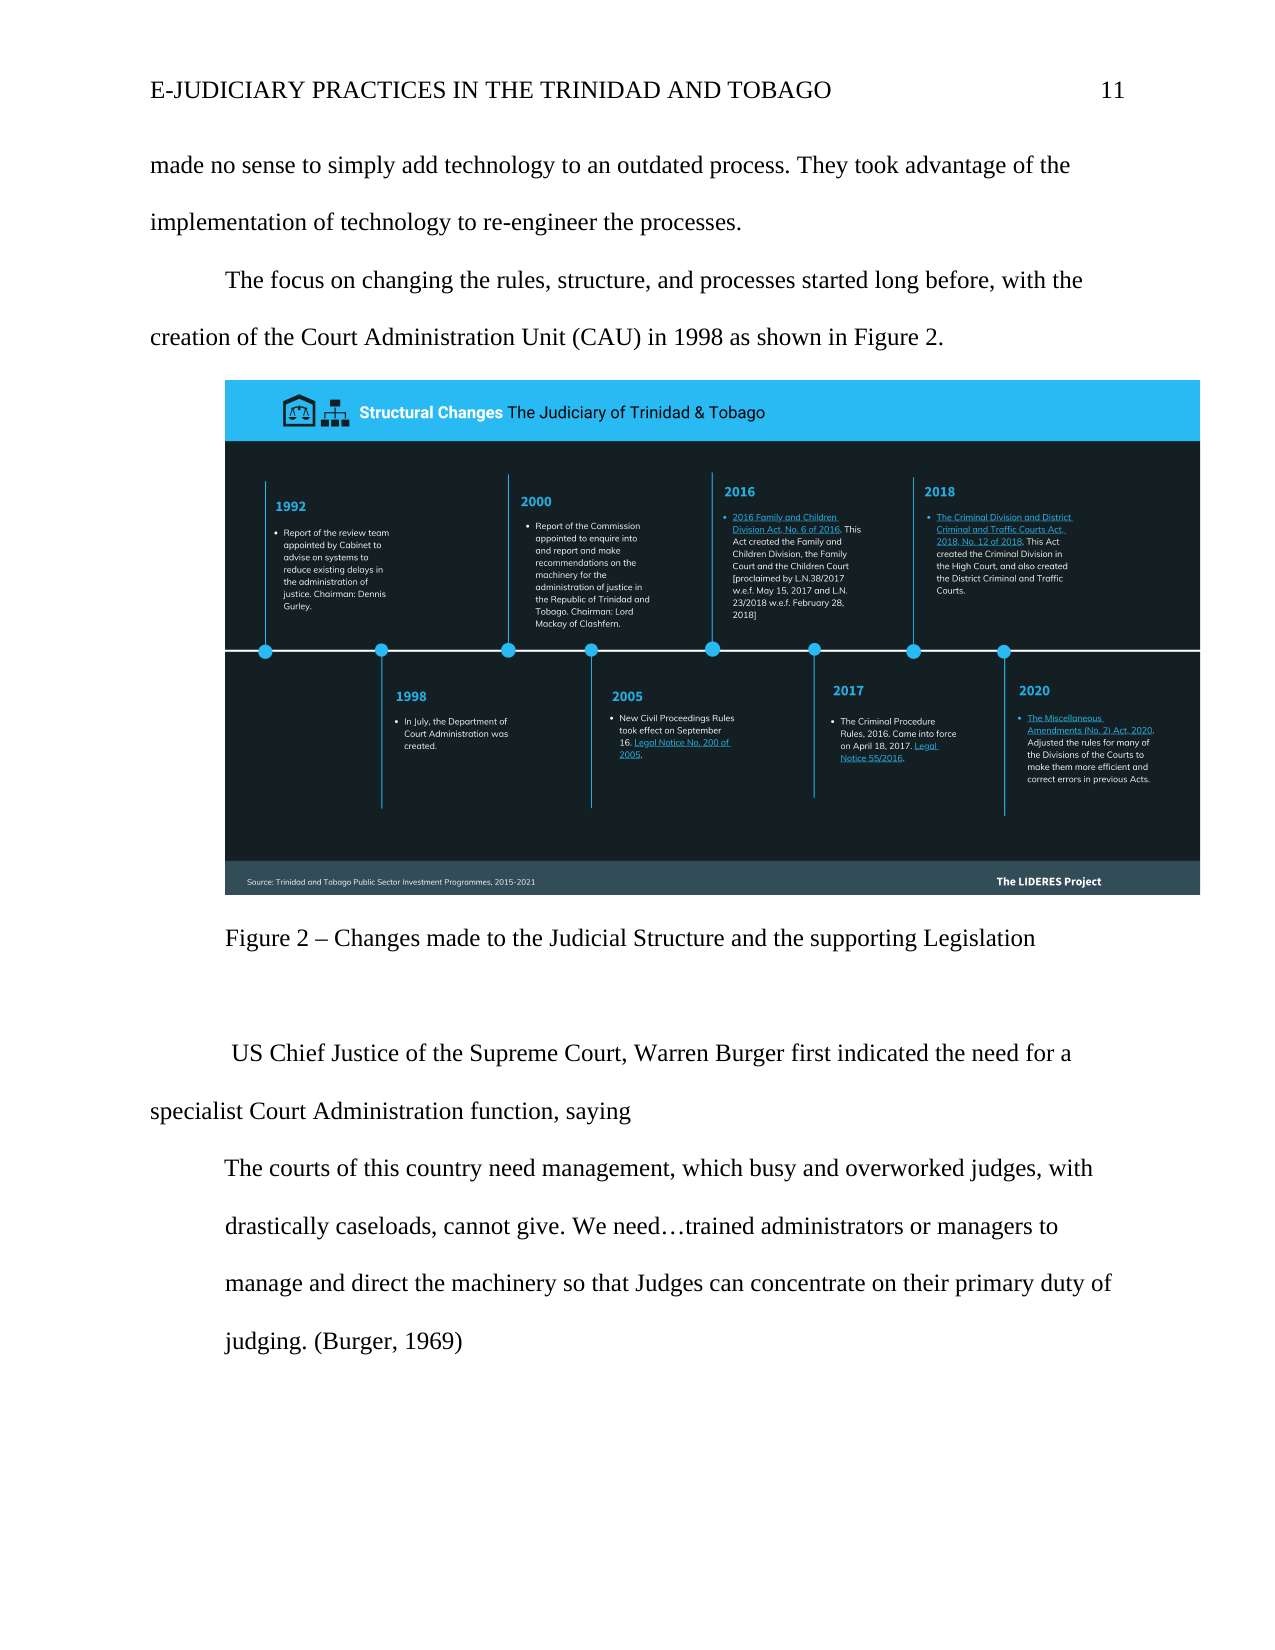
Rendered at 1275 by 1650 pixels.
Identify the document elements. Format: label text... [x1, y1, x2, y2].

text Figure 2 – Changes made to the Judicial Structure and the supporting Legislation [150, 923, 1125, 952]
text US Chief Justice of the Supreme Court, Warren Burger first indicated the need for a specialist Court Administration function, saying [150, 1038, 1125, 1125]
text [150, 150, 1125, 236]
text The focus on changing the rules, structure, and processes started long before, with the creation of the Court Administration Unit (CAU) in 1998 as shown in Figure 2. [150, 265, 1125, 351]
text The courts of this country need management, which busy and overworked judges, with drastically caseloads, cannot give. We need…trained administrators or managers to manage and direct the machinery so that Judges can concentrate on their primary duty of judging. (Burger, 1969) [224, 1153, 1125, 1355]
picture [225, 380, 1200, 895]
